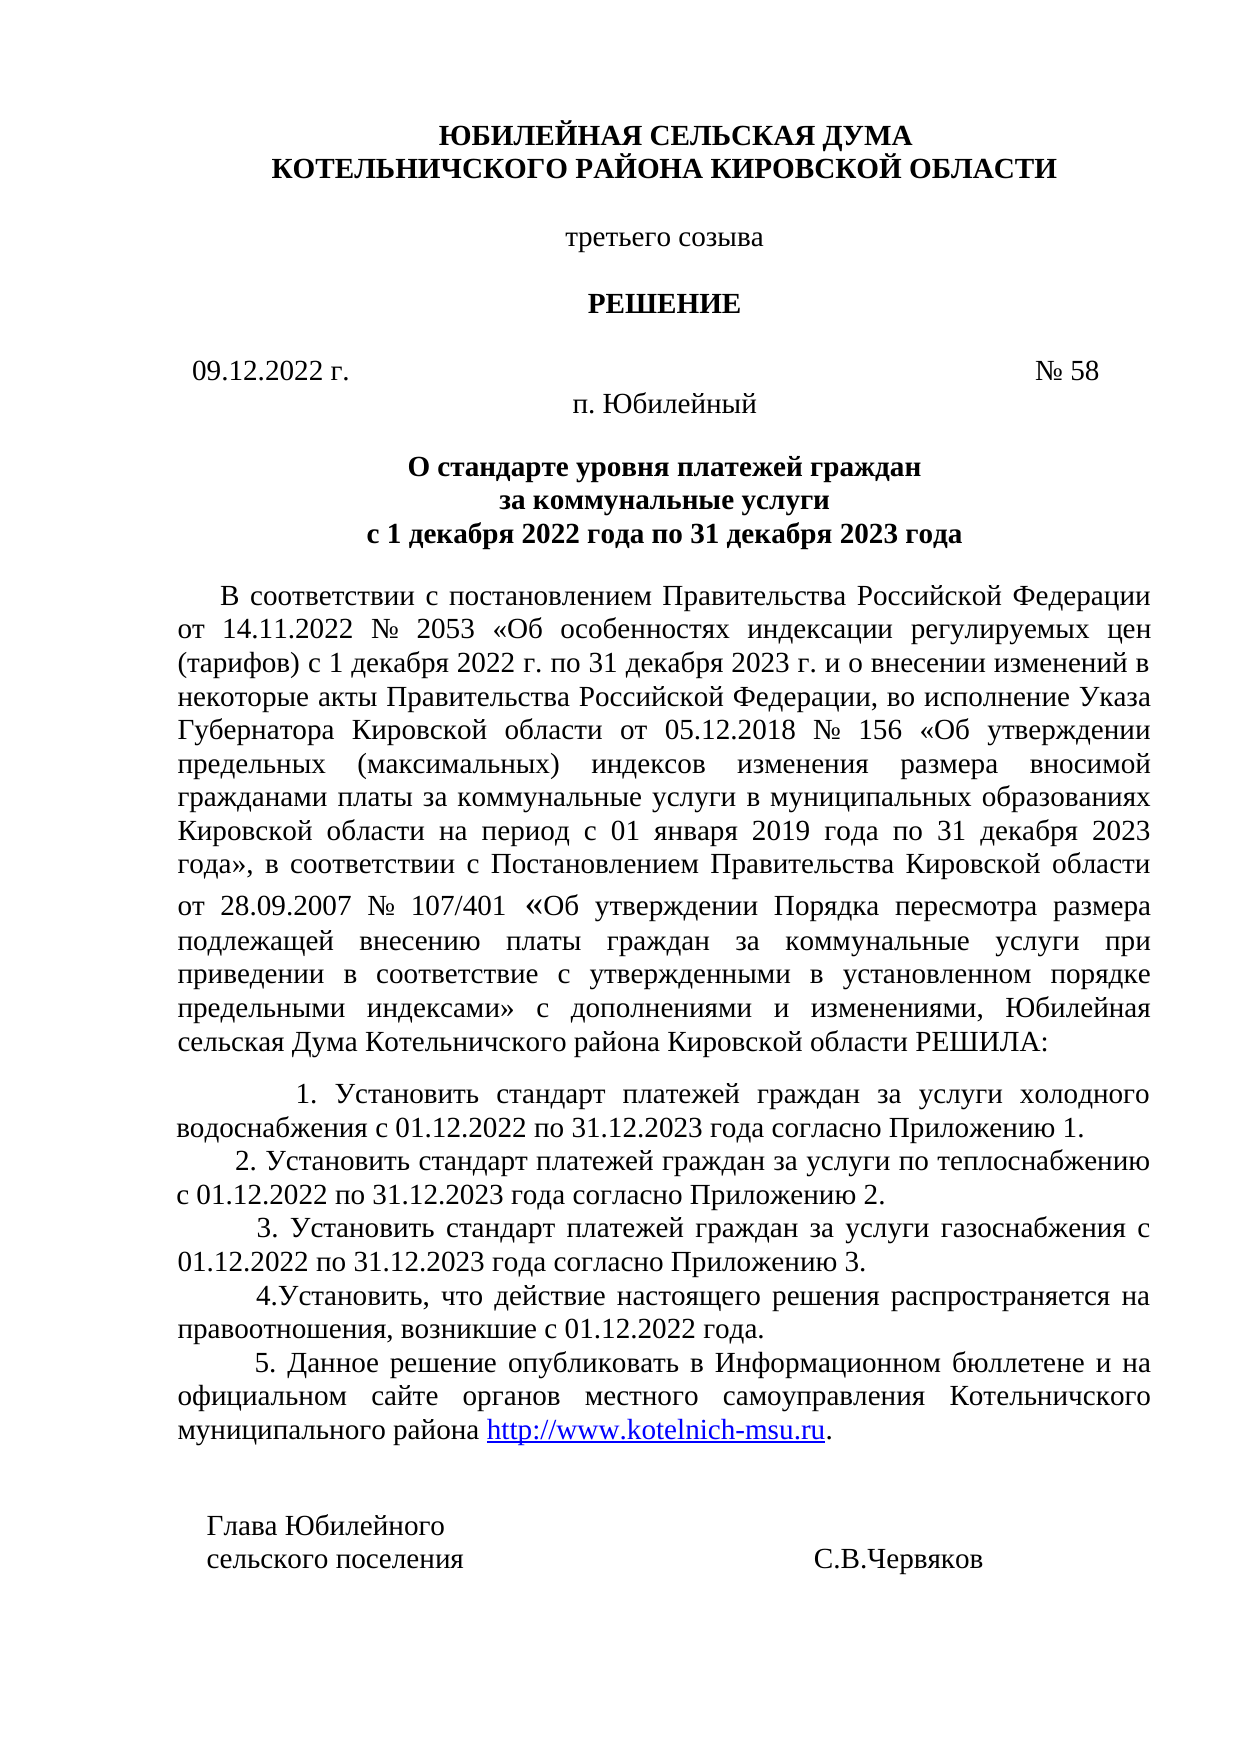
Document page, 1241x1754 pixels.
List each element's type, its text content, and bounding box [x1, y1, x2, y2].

text с 1 декабря 2022 года по 31 декабря 2023 года [177, 516, 1152, 549]
text О стандарте уровня платежей граждан [177, 449, 1152, 482]
text п. Юбилейный [177, 386, 1152, 420]
text 09.12.2022 г. № 58 [177, 353, 1152, 386]
text сельского поселения С.В.Червяков [177, 1541, 1152, 1575]
text 3. Установить стандарт платежей граждан за услуги газоснабжения с 01.12.2022 по 31.12.2023 года согласно Приложению 3. [177, 1211, 1152, 1278]
text КОТЕЛЬНИЧСКОГО РАЙОНА КИРОВСКОЙ ОБЛАСТИ [177, 152, 1152, 185]
text за коммунальные услуги [177, 482, 1152, 516]
text 4.Установить, что действие настоящего решения распространяется на правоотношения, возникшие с 01.12.2022 года. [177, 1278, 1152, 1345]
text третьего созыва [177, 219, 1152, 252]
text ЮБИЛЕЙНАЯ СЕЛЬСКАЯ ДУМА [177, 118, 1174, 152]
text Глава Юбилейного [177, 1508, 1152, 1541]
subtitle В соответствии с постановлением Правительства Российской Федерации от 14.11.2022 № 2053 «Об особенностях индексации регулируемых цен (тарифов) с 1 декабря 2022 г. по 31 декабря 2023 г. и о внесении изменений в некоторые акты Правительства Российской Федерации, во исполнение Указа Губернатора Кировской области от 05.12.2018 № 156 «Об утверждении предельных (максимальных) индексов изменения размера вносимой гражданами платы за коммунальные услуги в муниципальных образованиях Кировской области на период с 01 января 2019 года по 31 декабря 2023 года», в соответствии с Постановлением Правительства Кировской области от 28.09.2007 № 107/401 «Об утверждении Порядка пересмотра размера подлежащей внесению платы граждан за коммунальные услуги при приведении в соответствие с утвержденными в установленном порядке предельными индексами» с дополнениями и изменениями, Юбилейная сельская Дума Котельничского района Кировской области РЕШИЛА: [177, 578, 1152, 1057]
list 2. Установить стандарт платежей граждан за услуги по теплоснабжению с 01.12.2022 по 31.12.2023 года согласно Приложению 2. [176, 1143, 1152, 1211]
text 1. Установить стандарт платежей граждан за услуги холодного водоснабжения с 01.12.2022 по 31.12.2023 года согласно Приложению 1. [176, 1076, 1152, 1143]
text РЕШЕНИЕ [177, 286, 1152, 319]
text 5. Данное решение опубликовать в Информационном бюллетене и на официальном сайте органов местного самоуправления Котельничского муниципального района http://www.kotelnich-msu.ru. [177, 1345, 1152, 1445]
